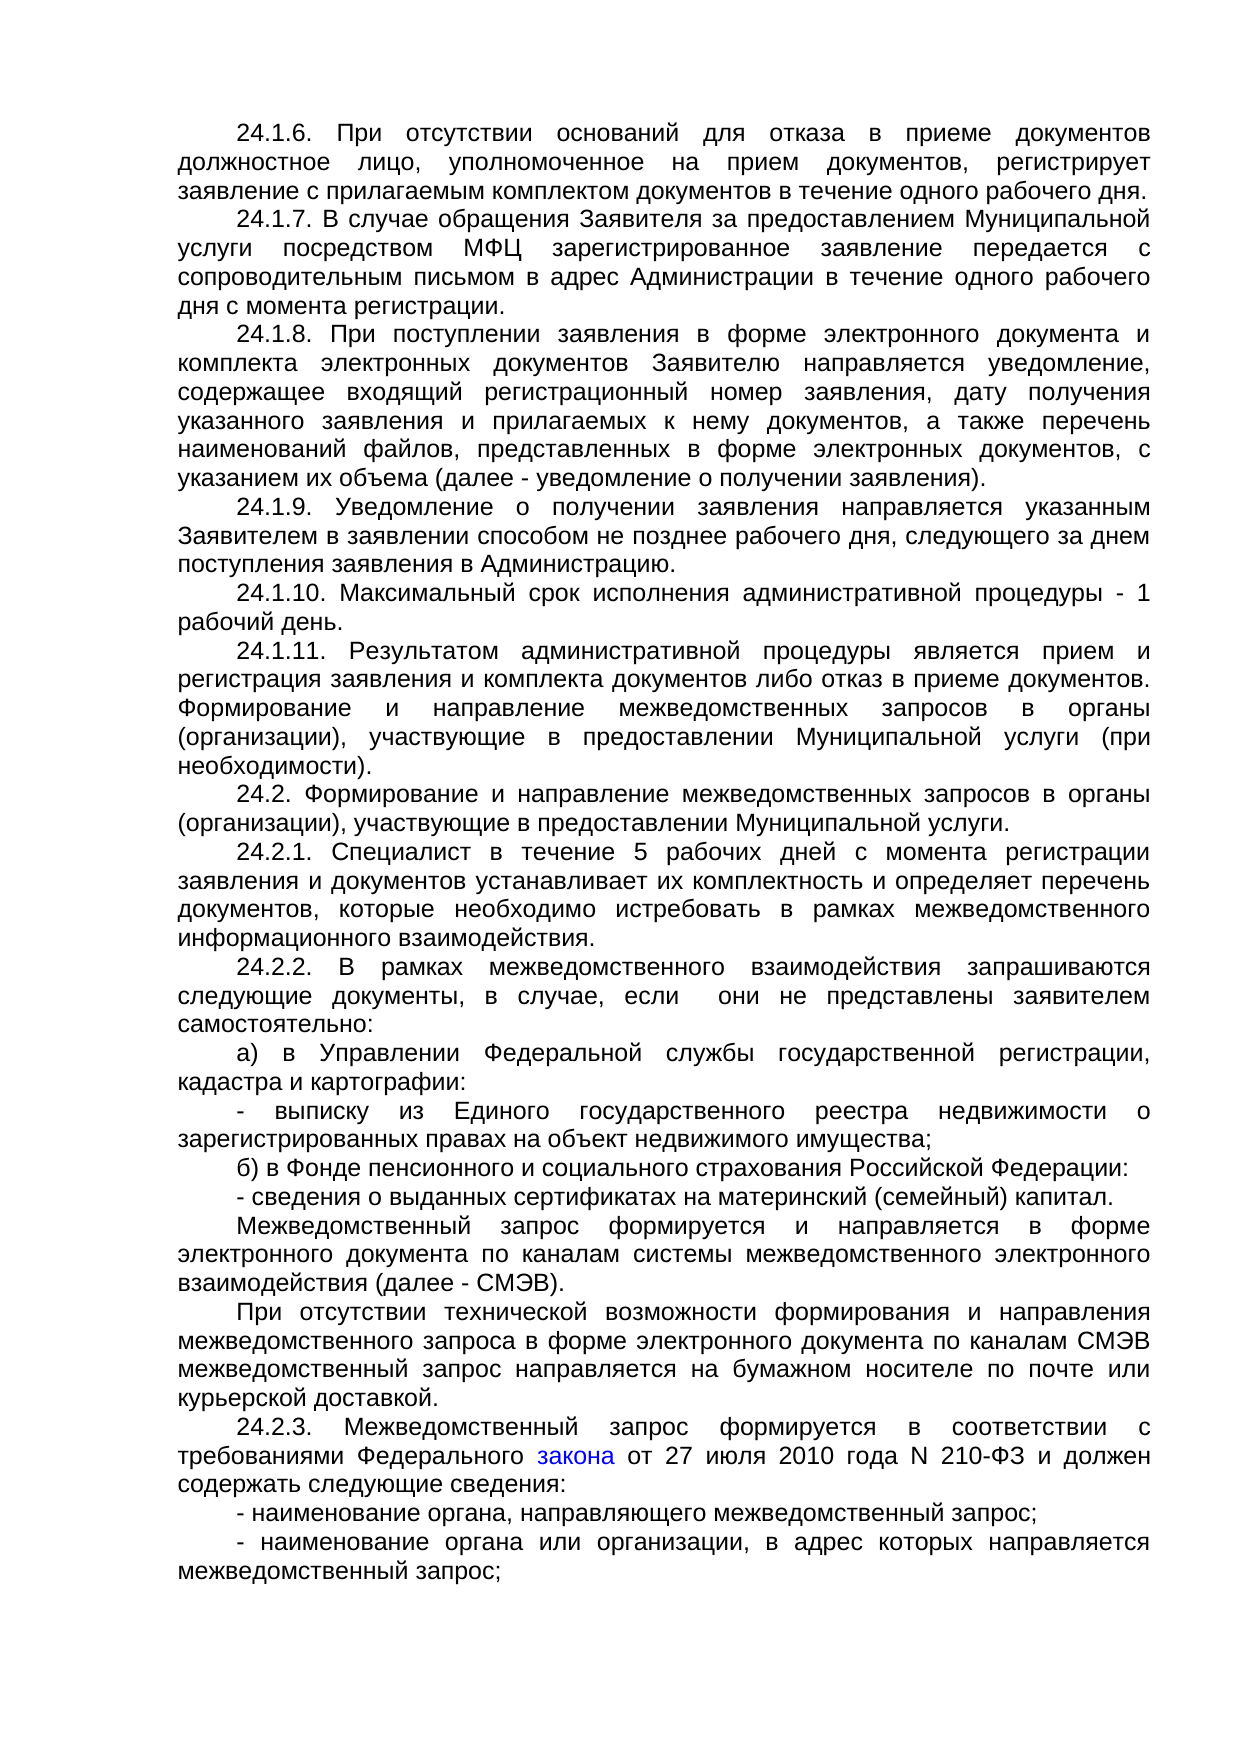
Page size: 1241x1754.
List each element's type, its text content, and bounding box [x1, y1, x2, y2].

text 24.2.1. Специалист в течение 5 рабочих дней с момента регистрации заявления и документов устанавливает их комплектность и определяет перечень документов, которые необходимо истребовать в рамках межведомственного информационного взаимодействия. [177, 837, 1152, 952]
text 24.1.7. В случае обращения Заявителя за предоставлением Муниципальной услуги посредством МФЦ зарегистрированное заявление передается с сопроводительным письмом в адрес Администрации в течение одного рабочего дня с момента регистрации. [177, 204, 1152, 319]
text При отсутствии технической возможности формирования и направления межведомственного запроса в форме электронного документа по каналам СМЭВ межведомственный запрос направляется на бумажном носителе по почте или курьерской доставкой. [177, 1297, 1152, 1412]
text 24.1.11. Результатом административной процедуры является прием и регистрация заявления и комплекта документов либо отказ в приеме документов. Формирование и направление межведомственных запросов в органы (организации), участвующие в предоставлении Муниципальной услуги (при необходимости). [177, 636, 1152, 779]
text а) в Управлении Федеральной службы государственной регистрации, кадастра и картографии: [177, 1038, 1152, 1096]
text 24.1.8. При поступлении заявления в форме электронного документа и комплекта электронных документов Заявителю направляется уведомление, содержащее входящий регистрационный номер заявления, дату получения указанного заявления и прилагаемых к нему документов, а также перечень наименований файлов, представленных в форме электронных документов, с указанием их объема (далее - уведомление о получении заявления). [177, 319, 1152, 492]
text 24.2.3. Межведомственный запрос формируется в соответствии с требованиями Федерального закона от 27 июля 2010 года N 210-ФЗ и должен содержать следующие сведения: [177, 1412, 1152, 1498]
text 24.2. Формирование и направление межведомственных запросов в органы (организации), участвующие в предоставлении Муниципальной услуги. [177, 779, 1152, 837]
text - наименование органа, направляющего межведомственный запрос; [177, 1498, 1152, 1527]
text 24.1.6. При отсутствии оснований для отказа в приеме документов должностное лицо, уполномоченное на прием документов, регистрирует заявление с прилагаемым комплектом документов в течение одного рабочего дня. [177, 118, 1152, 204]
text 24.2.2. В рамках межведомственного взаимодействия запрашиваются следующие документы, в случае, если они не представлены заявителем самостоятельно: [177, 952, 1152, 1038]
text - наименование органа или организации, в адрес которых направляется межведомственный запрос; [177, 1527, 1152, 1584]
text 24.1.10. Максимальный срок исполнения административной процедуры - 1 рабочий день. [177, 578, 1152, 636]
text - выписку из Единого государственного реестра недвижимости о зарегистрированных правах на объект недвижимого имущества; [177, 1096, 1152, 1153]
text 24.1.9. Уведомление о получении заявления направляется указанным Заявителем в заявлении способом не позднее рабочего дня, следующего за днем поступления заявления в Администрацию. [177, 492, 1152, 578]
text б) в Фонде пенсионного и социального страхования Российской Федерации: [177, 1153, 1152, 1182]
text - сведения о выданных сертификатах на материнский (семейный) капитал. [177, 1182, 1152, 1211]
text Межведомственный запрос формируется и направляется в форме электронного документа по каналам системы межведомственного электронного взаимодействия (далее - СМЭВ). [177, 1211, 1152, 1297]
